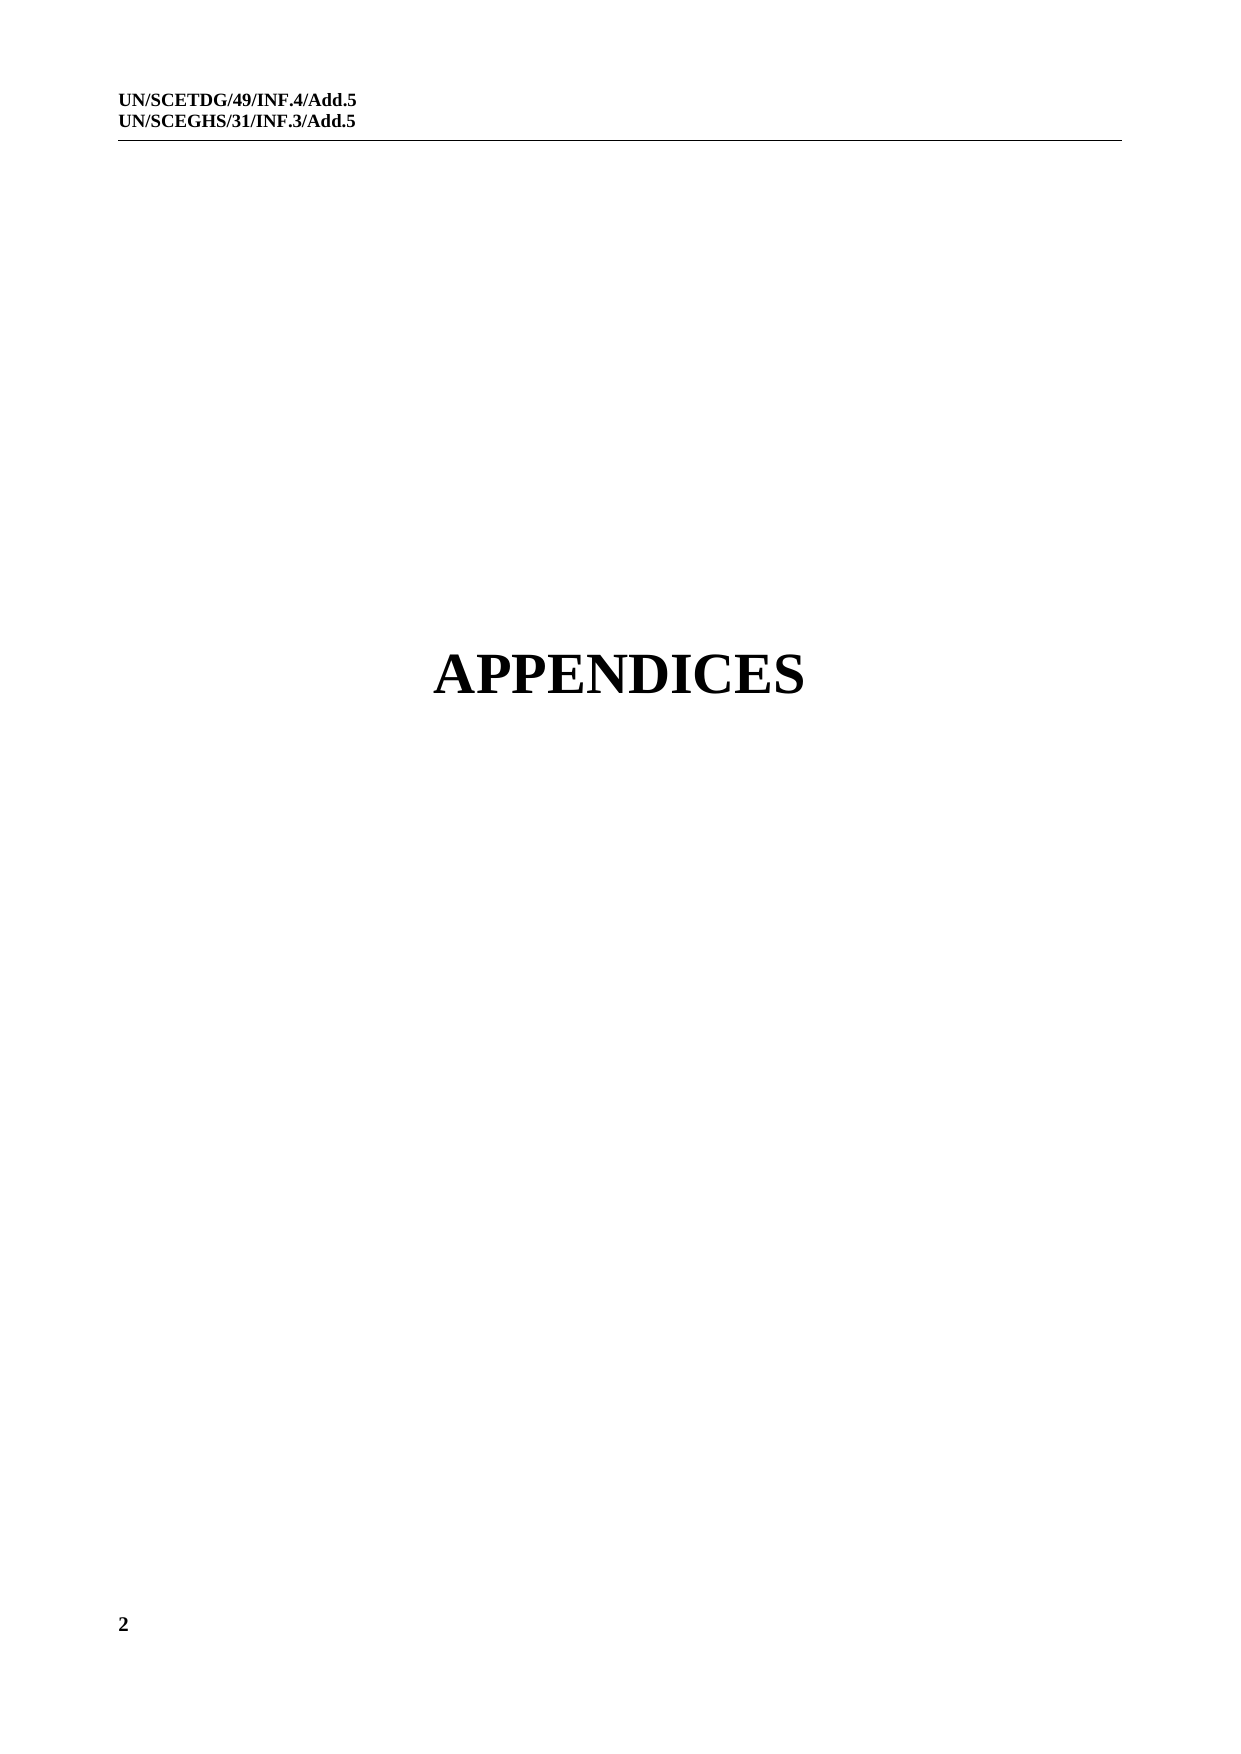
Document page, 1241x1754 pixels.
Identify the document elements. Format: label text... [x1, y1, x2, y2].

text APPENDICES [118, 639, 1122, 707]
